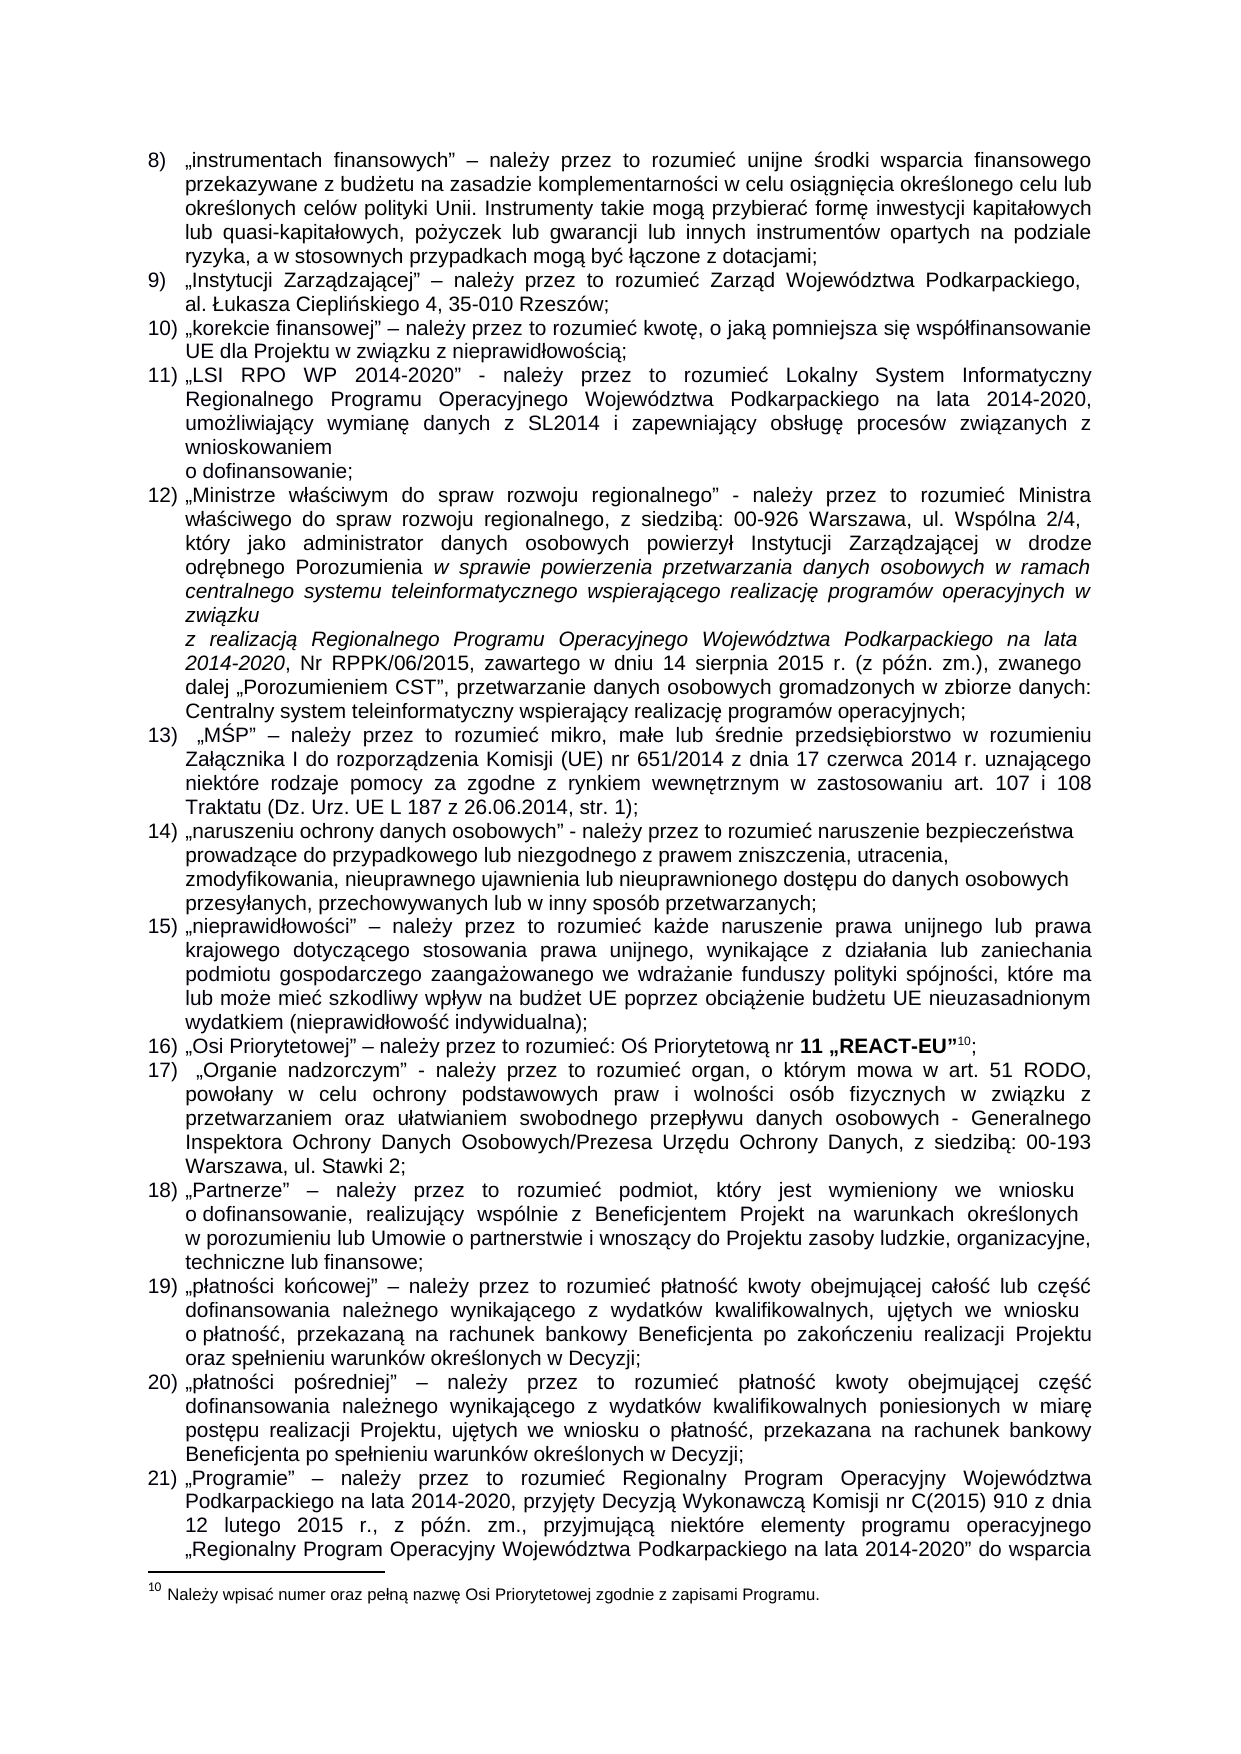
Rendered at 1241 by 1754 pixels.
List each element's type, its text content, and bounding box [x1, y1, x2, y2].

list „nieprawidłowości” – należy przez to rozumieć każde naruszenie prawa unijnego lub prawa krajowego dotyczącego stosowania prawa unijnego, wynikające z działania lub zaniechania podmiotu gospodarczego zaangażowanego we wdrażanie funduszy polityki spójności, które ma lub może mieć szkodliwy wpływ na budżet UE poprzez obciążenie budżetu UE nieuzasadnionym wydatkiem (nieprawidłowość indywidualna); [148, 914, 1093, 1034]
list „instrumentach finansowych” – należy przez to rozumieć unijne środki wsparcia finansowego przekazywane z budżetu na zasadzie komplementarności w celu osiągnięcia określonego celu lub określonych celów polityki Unii. Instrumenty takie mogą przybierać formę inwestycji kapitałowych lub quasi-kapitałowych, pożyczek lub gwarancji lub innych instrumentów opartych na podziale ryzyka, a w stosownych przypadkach mogą być łączone z dotacjami; [148, 148, 1093, 267]
list „Partnerze” – należy przez to rozumieć podmiot, który jest wymieniony we wniosku o dofinansowanie, realizujący wspólnie z Beneficjentem Projekt na warunkach określonych w porozumieniu lub Umowie o partnerstwie i wnoszący do Projektu zasoby ludzkie, organizacyjne, techniczne lub finansowe; [148, 1178, 1093, 1274]
list „płatności pośredniej” – należy przez to rozumieć płatność kwoty obejmującej część dofinansowania należnego wynikającego z wydatków kwalifikowalnych poniesionych w miarę postępu realizacji Projektu, ujętych we wniosku o płatność, przekazana na rachunek bankowy Beneficjenta po spełnieniu warunków określonych w Decyzji; [148, 1369, 1093, 1465]
list „MŚP” – należy przez to rozumieć mikro, małe lub średnie przedsiębiorstwo w rozumieniu Załącznika I do rozporządzenia Komisji (UE) nr 651/2014 z dnia 17 czerwca 2014 r. uznającego niektóre rodzaje pomocy za zgodne z rynkiem wewnętrznym w zastosowaniu art. 107 i 108 Traktatu (Dz. Urz. UE L 187 z 26.06.2014, str. 1); [148, 723, 1093, 818]
list „płatności końcowej” – należy przez to rozumieć płatność kwoty obejmującej całość lub część dofinansowania należnego wynikającego z wydatków kwalifikowalnych, ujętych we wniosku o płatność, przekazaną na rachunek bankowy Beneficjenta po zakończeniu realizacji Projektu oraz spełnieniu warunków określonych w Decyzji; [148, 1274, 1093, 1369]
list „Osi Priorytetowej” – należy przez to rozumieć: Oś Priorytetową nr 11 „REACT-EU”; [148, 1034, 1093, 1058]
list „Ministrze właściwym do spraw rozwoju regionalnego” - należy przez to rozumieć Ministra właściwego do spraw rozwoju regionalnego, z siedzibą: 00-926 Warszawa, ul. Wspólna 2/4, który jako administrator danych osobowych powierzył Instytucji Zarządzającej w drodze odrębnego Porozumienia w sprawie powierzenia przetwarzania danych osobowych w ramach centralnego systemu teleinformatycznego wspierającego realizację programów operacyjnych w związku z realizacją Regionalnego Programu Operacyjnego Województwa Podkarpackiego na lata 2014-2020, Nr RPPK/06/2015, zawartego w dniu 14 sierpnia 2015 r. (z późn. zm.), zwanego dalej „Porozumieniem CST”, przetwarzanie danych osobowych gromadzonych w zbiorze danych: Centralny system teleinformatyczny wspierający realizację programów operacyjnych; [148, 483, 1093, 723]
list „Organie nadzorczym” - należy przez to rozumieć organ, o którym mowa w art. 51 RODO, powołany w celu ochrony podstawowych praw i wolności osób fizycznych w związku z przetwarzaniem oraz ułatwianiem swobodnego przepływu danych osobowych - Generalnego Inspektora Ochrony Danych Osobowych/Prezesa Urzędu Ochrony Danych, z siedzibą: 00-193 Warszawa, ul. Stawki 2; [148, 1058, 1093, 1178]
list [147, 1465, 1093, 1561]
list „LSI RPO WP 2014-2020” - należy przez to rozumieć Lokalny System Informatyczny Regionalnego Programu Operacyjnego Województwa Podkarpackiego na lata 2014-2020, umożliwiający wymianę danych z SL2014 i zapewniający obsługę procesów związanych z wnioskowaniem o dofinansowanie; [148, 363, 1093, 483]
list „korekcie finansowej” – należy przez to rozumieć kwotę, o jaką pomniejsza się współfinansowanie UE dla Projektu w związku z nieprawidłowością; [148, 315, 1093, 363]
list „naruszeniu ochrony danych osobowych” - należy przez to rozumieć naruszenie bezpieczeństwa prowadzące do przypadkowego lub niezgodnego z prawem zniszczenia, utracenia, zmodyfikowania, nieuprawnego ujawnienia lub nieuprawnionego dostępu do danych osobowych przesyłanych, przechowywanych lub w inny sposób przetwarzanych; [148, 818, 1093, 914]
list „Instytucji Zarządzającej” – należy przez to rozumieć Zarząd Województwa Podkarpackiego, al. Łukasza Cieplińskiego 4, 35-010 Rzeszów; [148, 267, 1093, 315]
